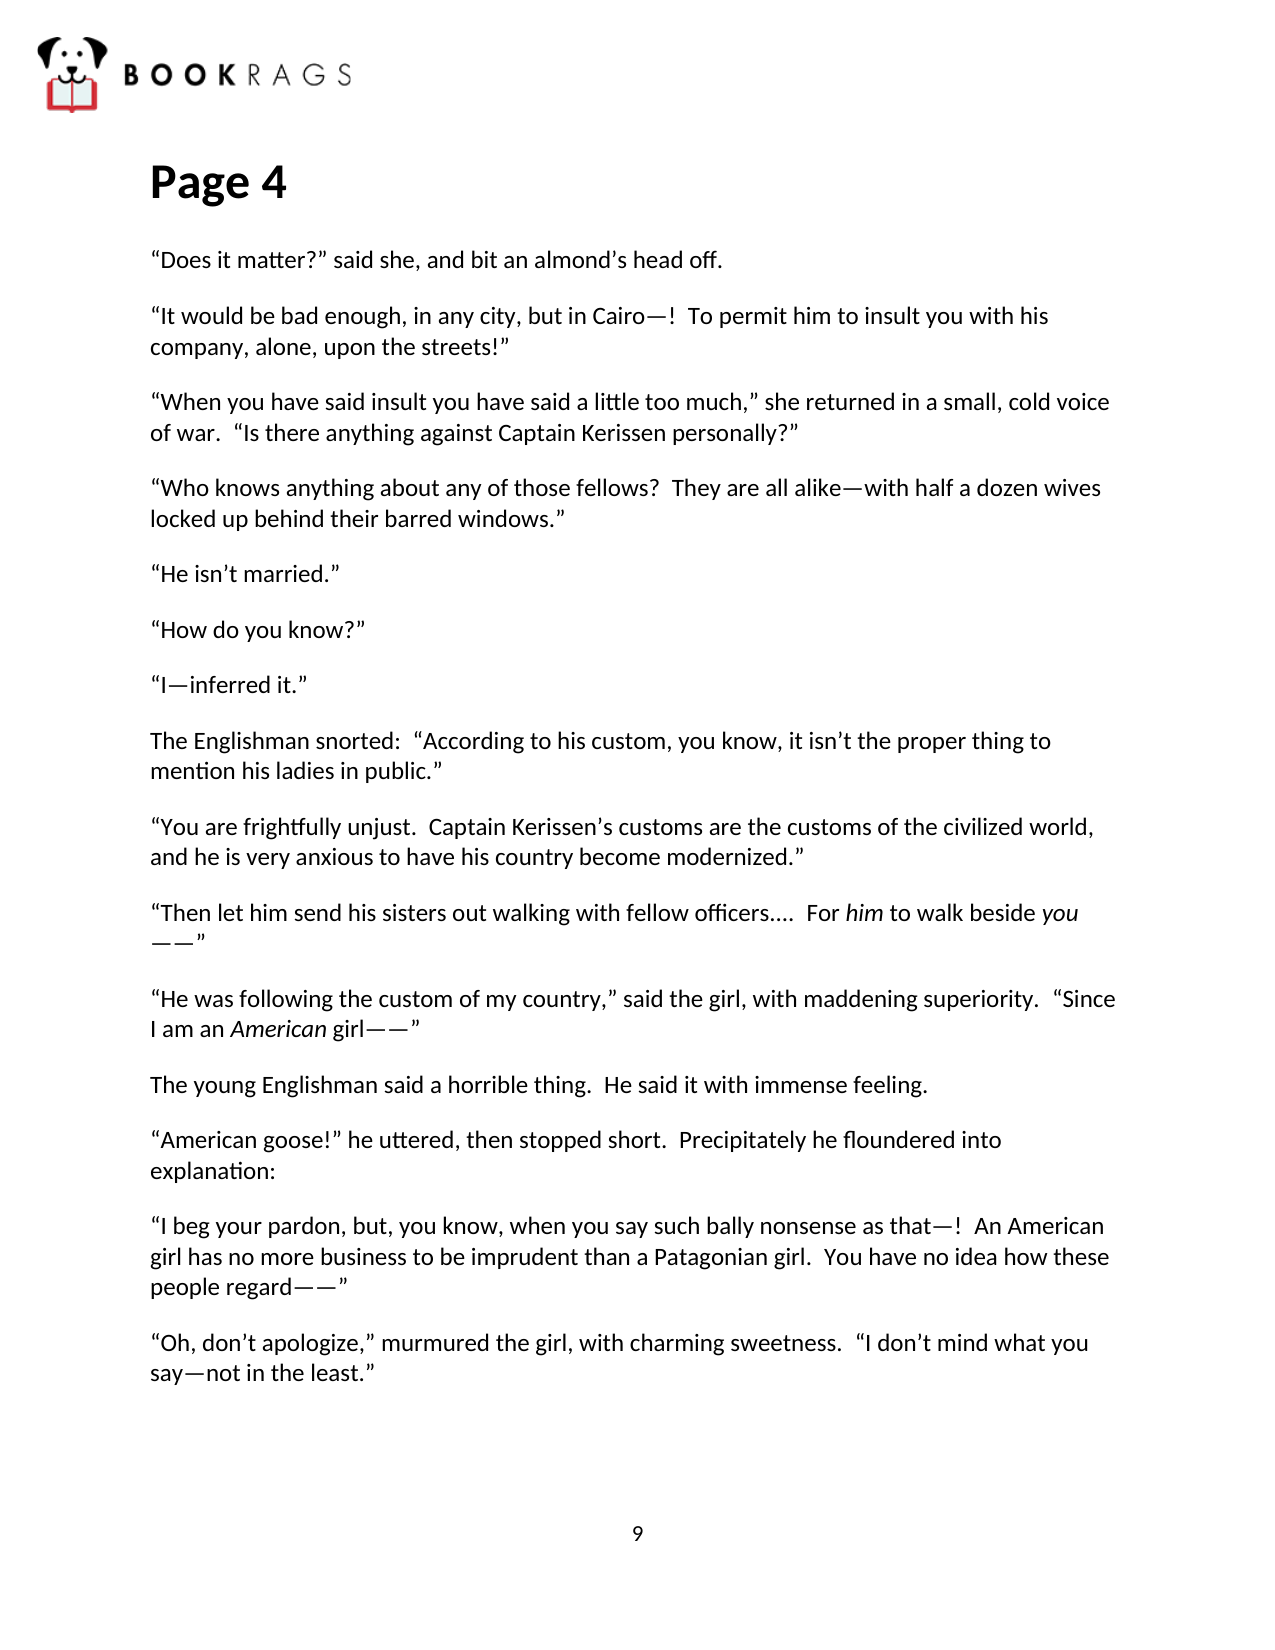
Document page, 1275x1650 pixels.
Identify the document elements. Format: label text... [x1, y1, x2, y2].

text The Englishman snorted: “According to his custom, you know, it isn’t the proper thing to mention his ladies in public.” [150, 725, 1125, 786]
text Page 4 [150, 150, 1125, 211]
text “Does it matter?” said she, and bit an almond’s head off. [150, 244, 1125, 275]
text “I—­inferred it.” [150, 669, 1125, 700]
picture [37, 37, 351, 113]
text “He isn’t married.” [150, 558, 1125, 589]
text “He was following the custom of my country,” said the girl, with maddening superiority. “Since I am an American girl——­” [150, 983, 1125, 1044]
text The young Englishman said a horrible thing. He said it with immense feeling. [150, 1069, 1125, 1099]
text “How do you know?” [150, 614, 1125, 644]
text “It would be bad enough, in any city, but in Cairo—! To permit him to insult you with his company, alone, upon the streets!” [150, 300, 1125, 361]
text “Oh, don’t apologize,” murmured the girl, with charming sweetness. “I don’t mind what you say—­not in the least.” [150, 1327, 1125, 1388]
text “Then let him send his sisters out walking with fellow officers.... For him to walk beside you——­” [150, 897, 1125, 958]
text “You are frightfully unjust. Captain Kerissen’s customs are the customs of the civilized world, and he is very anxious to have his country become modernized.” [150, 811, 1125, 872]
text “I beg your pardon, but, you know, when you say such bally nonsense as that—! An American girl has no more business to be imprudent than a Patagonian girl. You have no idea how these people regard——­” [150, 1211, 1125, 1302]
text “American goose!” he uttered, then stopped short. Precipitately he floundered into explanation: [150, 1124, 1125, 1186]
text “Who knows anything about any of those fellows? They are all alike—­with half a dozen wives locked up behind their barred windows.” [150, 472, 1125, 533]
text “When you have said insult you have said a little too much,” she returned in a small, cold voice of war. “Is there anything against Captain Kerissen personally?” [150, 386, 1125, 447]
